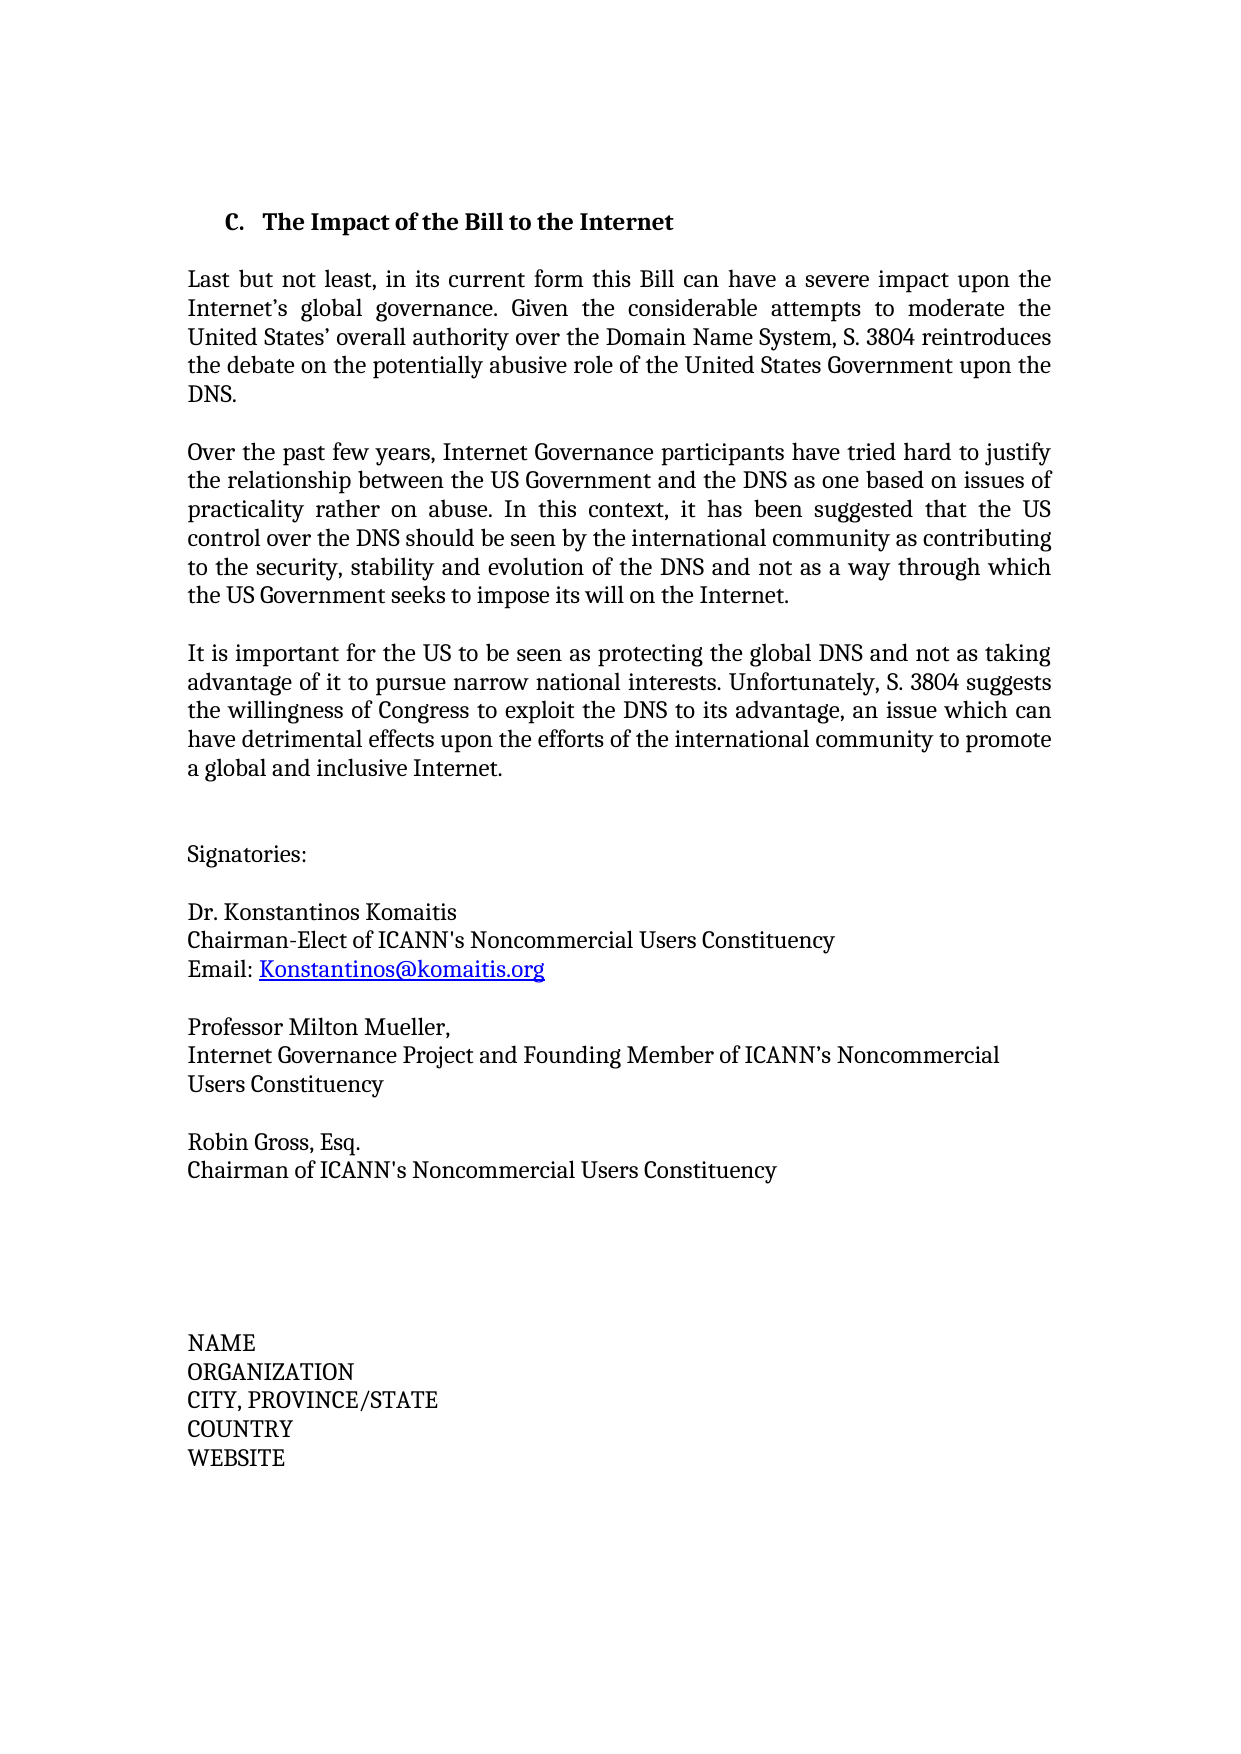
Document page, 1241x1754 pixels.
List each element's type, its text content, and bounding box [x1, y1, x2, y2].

text Last but not least, in its current form this Bill can have a severe impact upon the Internet’s global governance. Given the considerable attempts to moderate the United States’ overall authority over the Domain Name System, S. 3804 reintroduces the debate on the potentially abusive role of the United States Government upon the DNS. [187, 265, 1053, 409]
text Professor Milton Mueller, [187, 1012, 1053, 1041]
text It is important for the US to be seen as protecting the global DNS and not as taking advantage of it to pursue narrow national interests. Unfortunately, S. 3804 suggests the willingness of Congress to exploit the DNS to its advantage, an issue which can have detrimental effects upon the efforts of the international community to promote a global and inclusive Internet. [187, 639, 1053, 782]
text Email: Konstantinos@komaitis.org [187, 955, 1053, 984]
text Signatories: Dr. Konstantinos Komaitis Chairman-Elect of ICANN's Noncommercial Users Constituency [187, 840, 1053, 955]
text Robin Gross, Esq. Chairman of ICANN's Noncommercial Users Constituency [187, 1127, 1053, 1185]
text NAME ORGANIZATION CITY, PROVINCE/STATE COUNTRY WEBSITE [187, 1329, 1053, 1472]
list The Impact of the Bill to the Internet [225, 207, 1053, 236]
text Internet Governance Project and Founding Member of ICANN’s Noncommercial Users Constituency [187, 1041, 1053, 1099]
text Over the past few years, Internet Governance participants have tried hard to justify the relationship between the US Government and the DNS as one based on issues of practicality rather on abuse. In this context, it has been suggested that the US control over the DNS should be seen by the international community as contributing to the security, stability and evolution of the DNS and not as a way through which the US Government seeks to impose its will on the Internet. [187, 437, 1053, 610]
